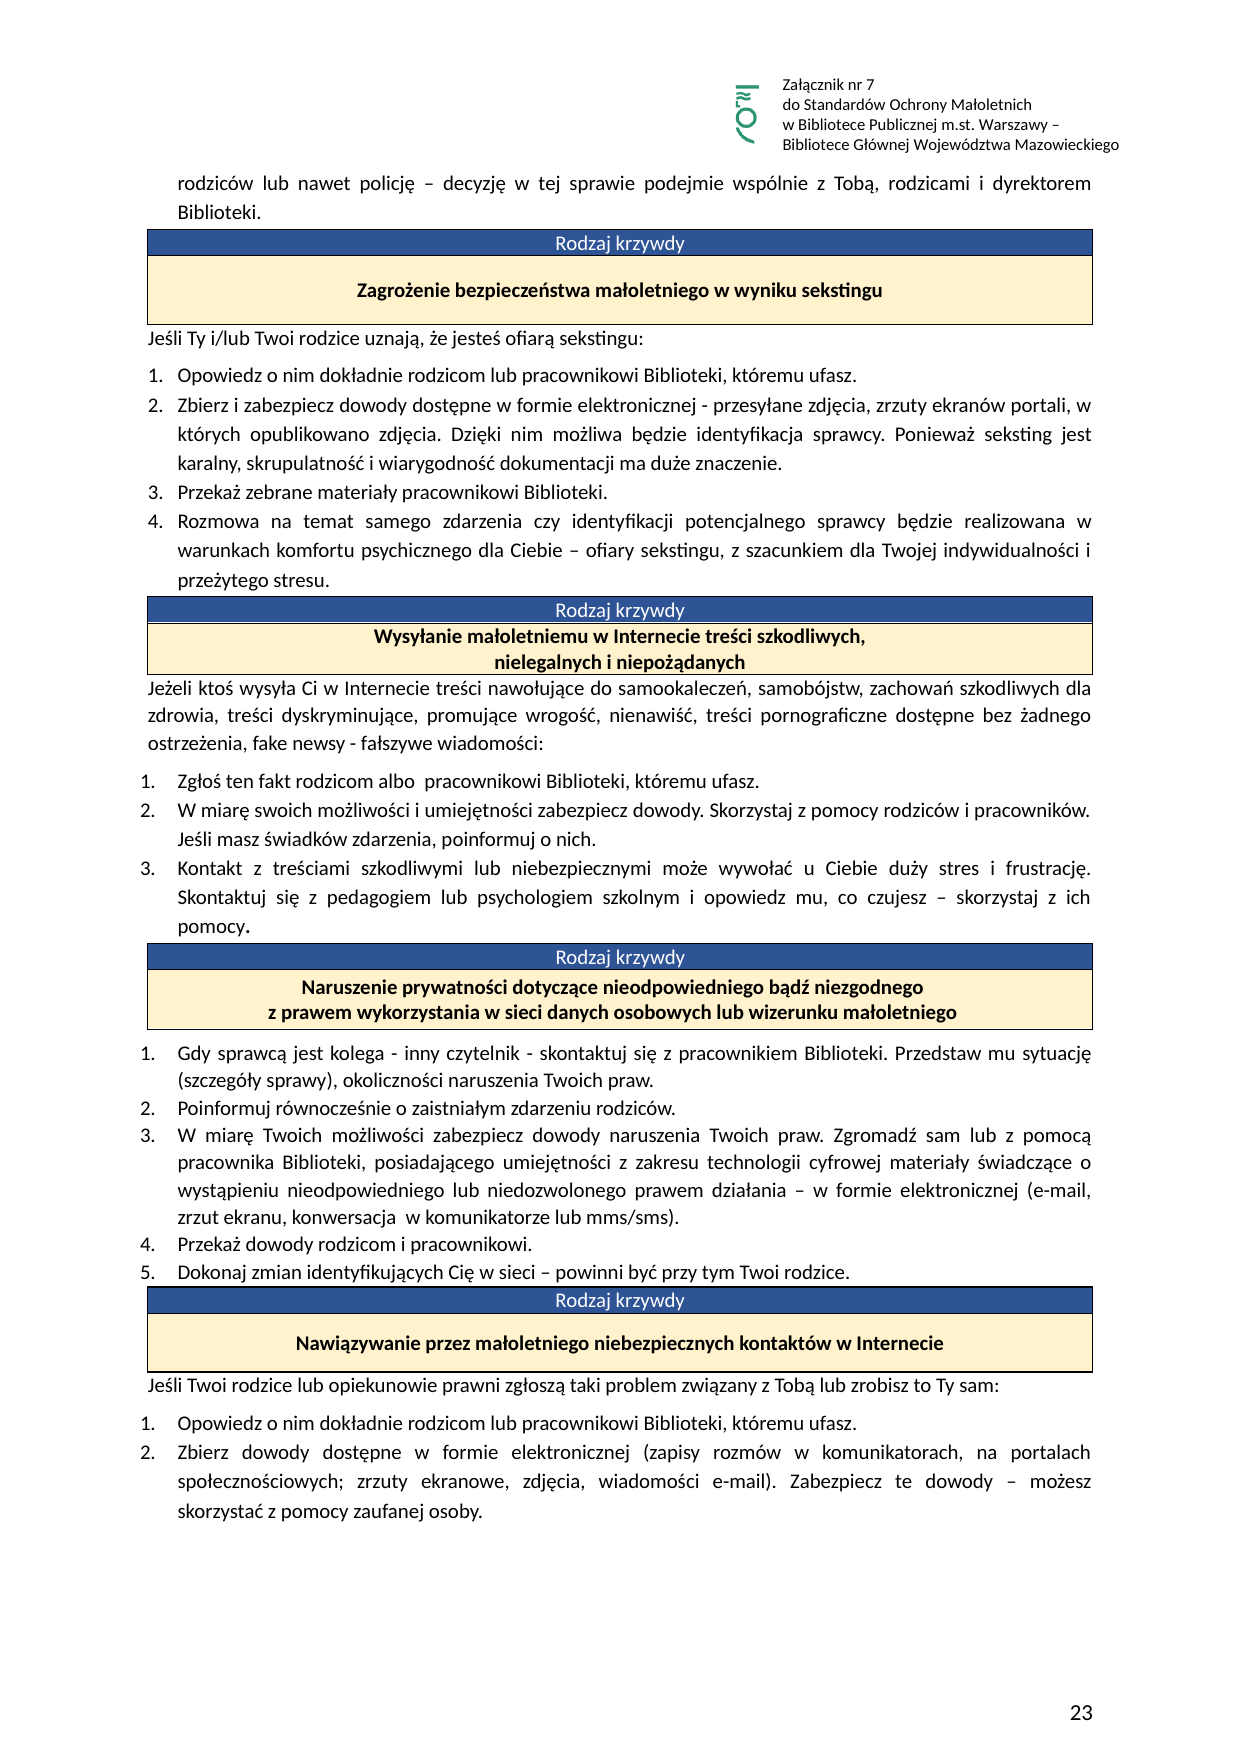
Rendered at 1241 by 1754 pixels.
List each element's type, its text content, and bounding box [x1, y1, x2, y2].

picture [735, 85, 759, 144]
list Dokonaj zmian identyfikujących Cię w sieci – powinni być przy tym Twoi rodzice. [140, 1259, 1093, 1284]
list Przekaż dowody rodzicom i pracownikowi. [140, 1232, 1093, 1257]
table_cell Wysyłanie małoletniemu w Internecie treści szkodliwych, nielegalnych i niepożądanych [148, 624, 1092, 674]
list Gdy sprawcą jest kolega - inny czytelnik - skontaktuj się z pracownikiem Biblioteki. Przedstaw mu sytuację (szczegóły sprawy), okoliczności naruszenia Twoich praw. [140, 1040, 1093, 1093]
list Opowiedz o nim dokładnie rodzicom lub pracownikowi Biblioteki, któremu ufasz. [148, 363, 1093, 388]
list Zbierz dowody dostępne w formie elektronicznej (zapisy rozmów w komunikatorach, na portalach społecznościowych; zrzuty ekranowe, zdjęcia, wiadomości e-mail). Zabezpiecz te dowody – możesz skorzystać z pomocy zaufanej osoby. [140, 1439, 1093, 1523]
table_header Rodzaj krzywdy [148, 944, 1092, 969]
list W miarę swoich możliwości i umiejętności zabezpiecz dowody. Skorzystaj z pomocy rodziców i pracowników. Jeśli masz świadków zdarzenia, poinformuj o nich. [140, 797, 1093, 852]
list Kontakt z treściami szkodliwymi lub niebezpiecznymi może wywołać u Ciebie duży stres i frustrację. Skontaktuj się z pedagogiem lub psychologiem szkolnym i opowiedz mu, co czujesz – skorzystaj z ich pomocy. [140, 855, 1093, 939]
table_header Rodzaj krzywdy [148, 230, 1092, 255]
table_cell Zagrożenie bezpieczeństwa małoletniego w wyniku sekstingu [148, 256, 1092, 324]
list Przekaż zebrane materiały pracownikowi Biblioteki. [148, 479, 1093, 505]
text Jeśli Twoi rodzice lub opiekunowie prawni zgłoszą taki problem związany z Tobą lub zrobisz to Ty sam: [148, 1373, 1093, 1398]
table_header Rodzaj krzywdy [148, 597, 1092, 622]
list W miarę Twoich możliwości zabezpiecz dowody naruszenia Twoich praw. Zgromadź sam lub z pomocą pracownika Biblioteki, posiadającego umiejętności z zakresu technologii cyfrowej materiały świadczące o wystąpieniu nieodpowiedniego lub niedozwolonego prawem działania – w formie elektronicznej (e-mail, zrzut ekranu, konwersacja w komunikatorze lub mms/sms). [140, 1122, 1093, 1230]
table_cell Naruszenie prywatności dotyczące nieodpowiedniego bądź niezgodnego z prawem wykorzystania w sieci danych osobowych lub wizerunku małoletniego [148, 970, 1092, 1028]
list Zbierz i zabezpiecz dowody dostępne w formie elektronicznej - przesyłane zdjęcia, zrzuty ekranów portali, w których opublikowano zdjęcia. Dzięki nim możliwa będzie identyfikacja sprawcy. Ponieważ seksting jest karalny, skrupulatność i wiarygodność dokumentacji ma duże znaczenie. [148, 392, 1093, 476]
list Opowiedz o nim dokładnie rodzicom lub pracownikowi Biblioteki, któremu ufasz. [140, 1410, 1093, 1436]
list Poinformuj równocześnie o zaistniałym zdarzeniu rodziców. [140, 1095, 1093, 1120]
text Jeżeli ktoś wysyła Ci w Internecie treści nawołujące do samookaleczeń, samobójstw, zachowań szkodliwych dla zdrowia, treści dyskryminujące, promujące wrogość, nienawiść, treści pornograficzne dostępne bez żadnego ostrzeżenia, fake newsy - fałszywe wiadomości: [148, 675, 1093, 756]
table_cell Nawiązywanie przez małoletniego niebezpiecznych kontaktów w Internecie [148, 1314, 1092, 1371]
table_header Rodzaj krzywdy [148, 1288, 1092, 1313]
list Rozmowa na temat samego zdarzenia czy identyfikacji potencjalnego sprawcy będzie realizowana w warunkach komfortu psychicznego dla Ciebie – ofiary sekstingu, z szacunkiem dla Twojej indywidualności i przeżytego stresu. [148, 508, 1093, 592]
list Zgłoś ten fakt rodzicom albo pracownikowi Biblioteki, któremu ufasz. [140, 768, 1093, 793]
text Jeśli Ty i/lub Twoi rodzice uznają, że jesteś ofiarą sekstingu: [148, 325, 1093, 350]
